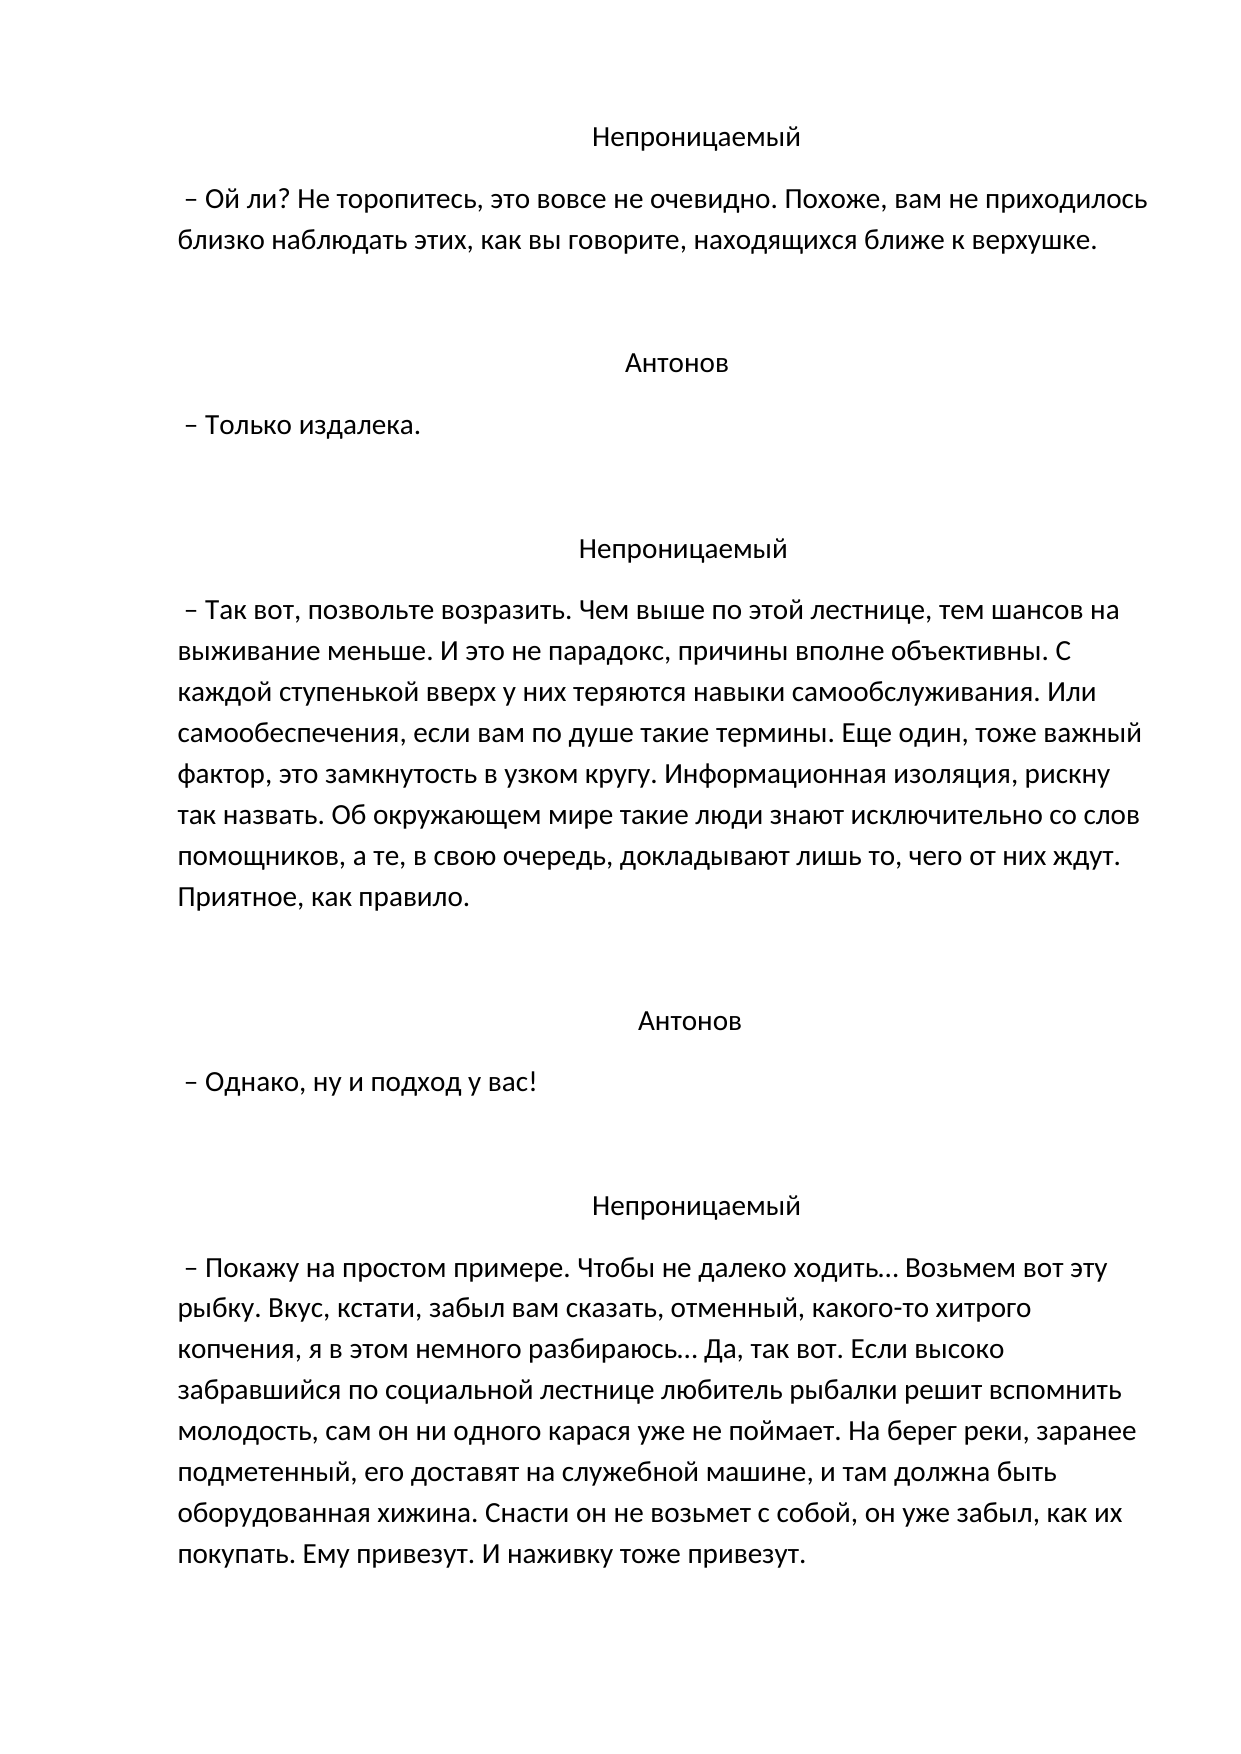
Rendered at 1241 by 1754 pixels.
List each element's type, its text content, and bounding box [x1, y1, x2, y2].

text Непроницаемый [177, 118, 1152, 154]
text Непроницаемый [177, 530, 1152, 565]
text – Только издалека. [177, 406, 1152, 442]
text Антонов [177, 344, 1152, 380]
text Антонов [177, 1002, 1152, 1037]
text – Покажу на простом примере. Чтобы не далеко ходить… Возьмем вот эту рыбку. Вкус, кстати, забыл вам сказать, отменный, какого-то хитрого копчения, я в этом немного разбираюсь… Да, так вот. Если высоко забравшийся по социальной лестнице любитель рыбалки решит вспомнить молодость, сам он ни одного карася уже не поймает. На берег реки, заранее подметенный, его доставят на служебной машине, и там должна быть оборудованная хижина. Снасти он не возьмет с собой, он уже забыл, как их покупать. Ему привезут. И наживку тоже привезут. [177, 1249, 1152, 1571]
text Непроницаемый [177, 1187, 1152, 1222]
text – Однако, ну и подход у вас! [177, 1063, 1152, 1099]
text – Так вот, позвольте возразить. Чем выше по этой лестнице, тем шансов на выживание меньше. И это не парадокс, причины вполне объективны. С каждой ступенькой вверх у них теряются навыки самообслуживания. Или самообеспечения, если вам по душе такие термины. Еще один, тоже важный фактор, это замкнутость в узком кругу. Информационная изоляция, рискну так назвать. Об окружающем мире такие люди знают исключительно со слов помощников, а те, в свою очередь, докладывают лишь то, чего от них ждут. Приятное, как правило. [177, 591, 1152, 914]
text – Ой ли? Не торопитесь, это вовсе не очевидно. Похоже, вам не приходилось близко наблюдать этих, как вы говорите, находящихся ближе к верхушке. [177, 180, 1152, 256]
